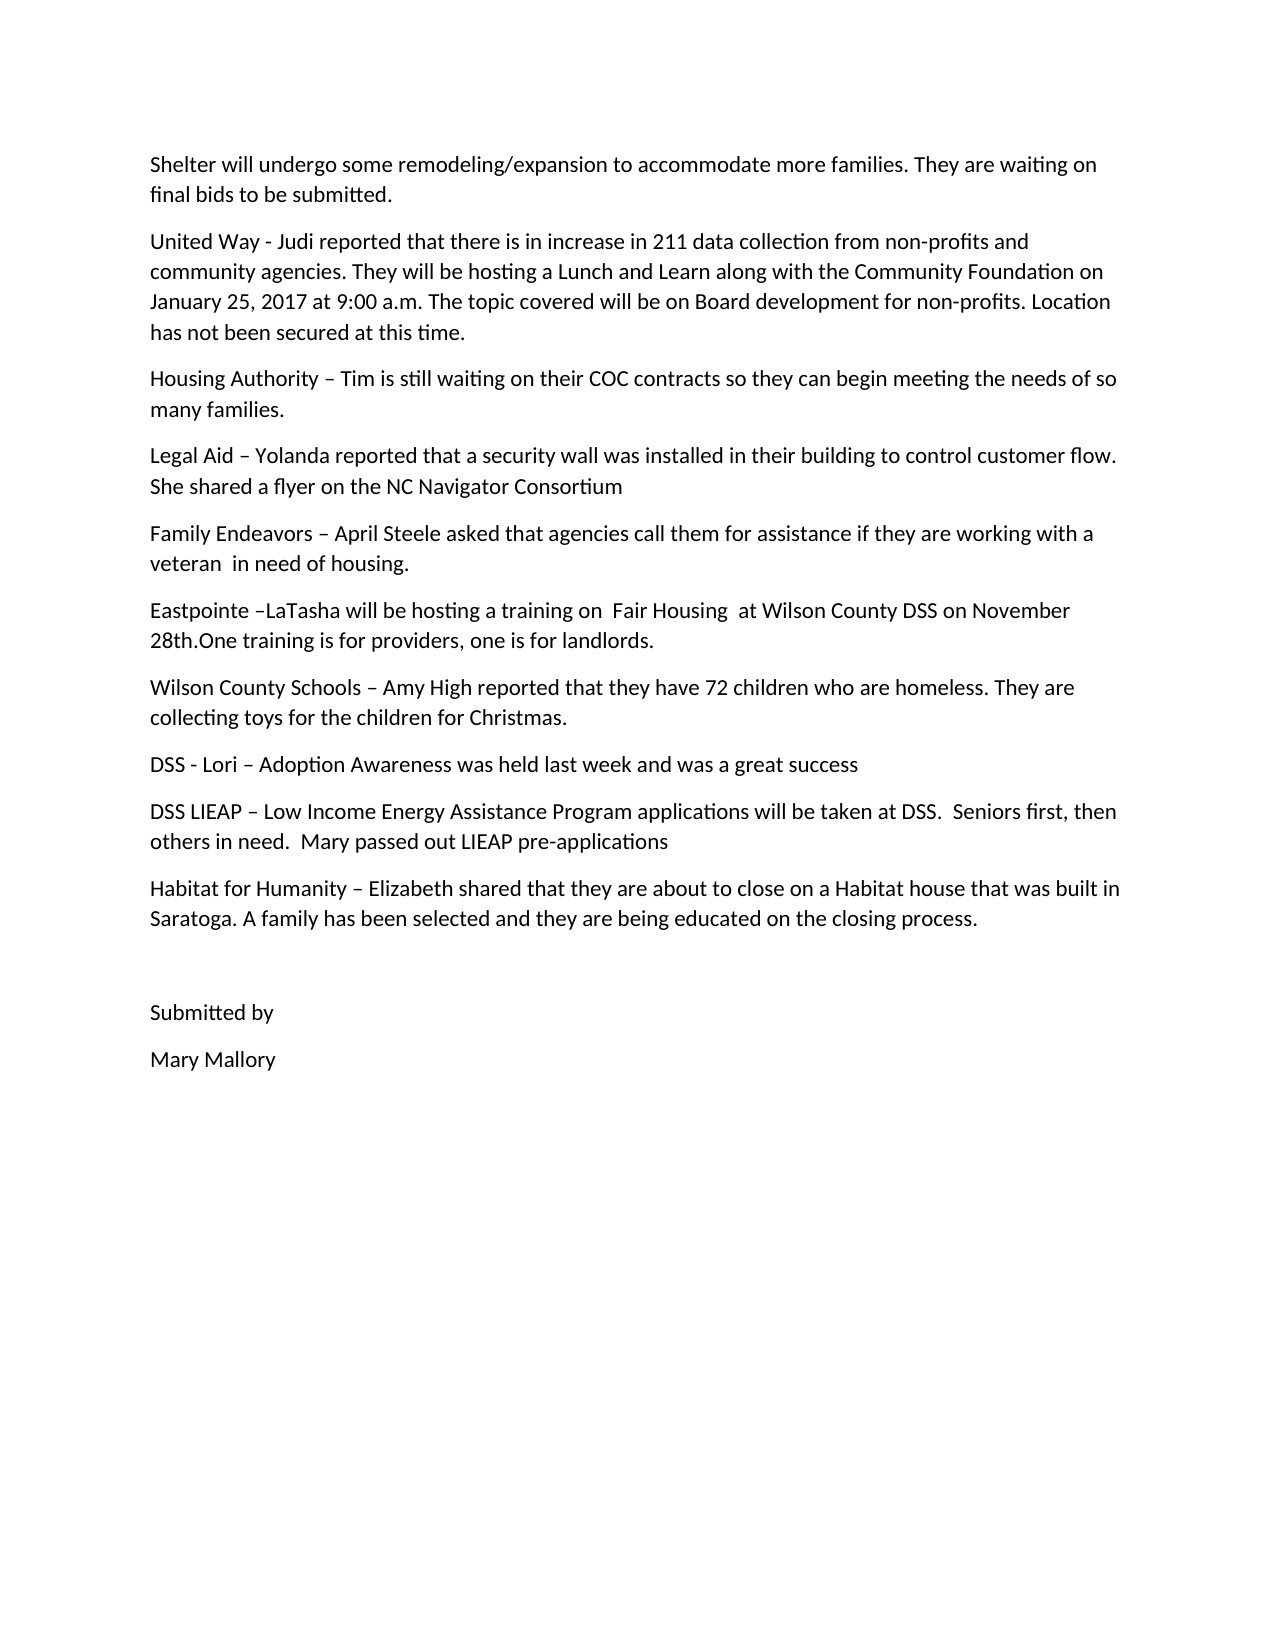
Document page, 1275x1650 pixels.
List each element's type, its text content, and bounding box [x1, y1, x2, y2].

text Housing Authority – Tim is still waiting on their COC contracts so they can begin meeting the needs of so many families. [150, 364, 1125, 423]
text Eastpointe –LaTasha will be hosting a training on Fair Housing at Wilson County DSS on November 28th.One training is for providers, one is for landlords. [150, 596, 1125, 654]
text Family Endeavors – April Steele asked that agencies call them for assistance if they are working with a veteran in need of housing. [150, 519, 1125, 577]
text Legal Aid – Yolanda reported that a security wall was installed in their building to control customer flow. She shared a flyer on the NC Navigator Consortium [150, 442, 1125, 500]
text Mary Mallory [150, 1045, 1125, 1073]
text Submitted by [150, 998, 1125, 1026]
text Wilson County Schools – Amy High reported that they have 72 children who are homeless. They are collecting toys for the children for Christmas. [150, 673, 1125, 731]
text United Way - Judi reported that there is in increase in 211 data collection from non-profits and community agencies. They will be hosting a Lunch and Learn along with the Community Foundation on January 25, 2017 at 9:00 a.m. The topic covered will be on Board development for non-profits. Location has not been secured at this time. [150, 227, 1125, 346]
text DSS LIEAP – Low Income Energy Assistance Program applications will be taken at DSS. Seniors first, then others in need. Mary passed out LIEAP pre-applications [150, 797, 1125, 855]
text Habitat for Humanity – Elizabeth shared that they are about to close on a Habitat house that was built in Saratoga. A family has been selected and they are being educated on the closing process. [150, 874, 1125, 932]
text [150, 150, 1125, 208]
text DSS - Lori – Adoption Awareness was held last week and was a great success [150, 750, 1125, 778]
